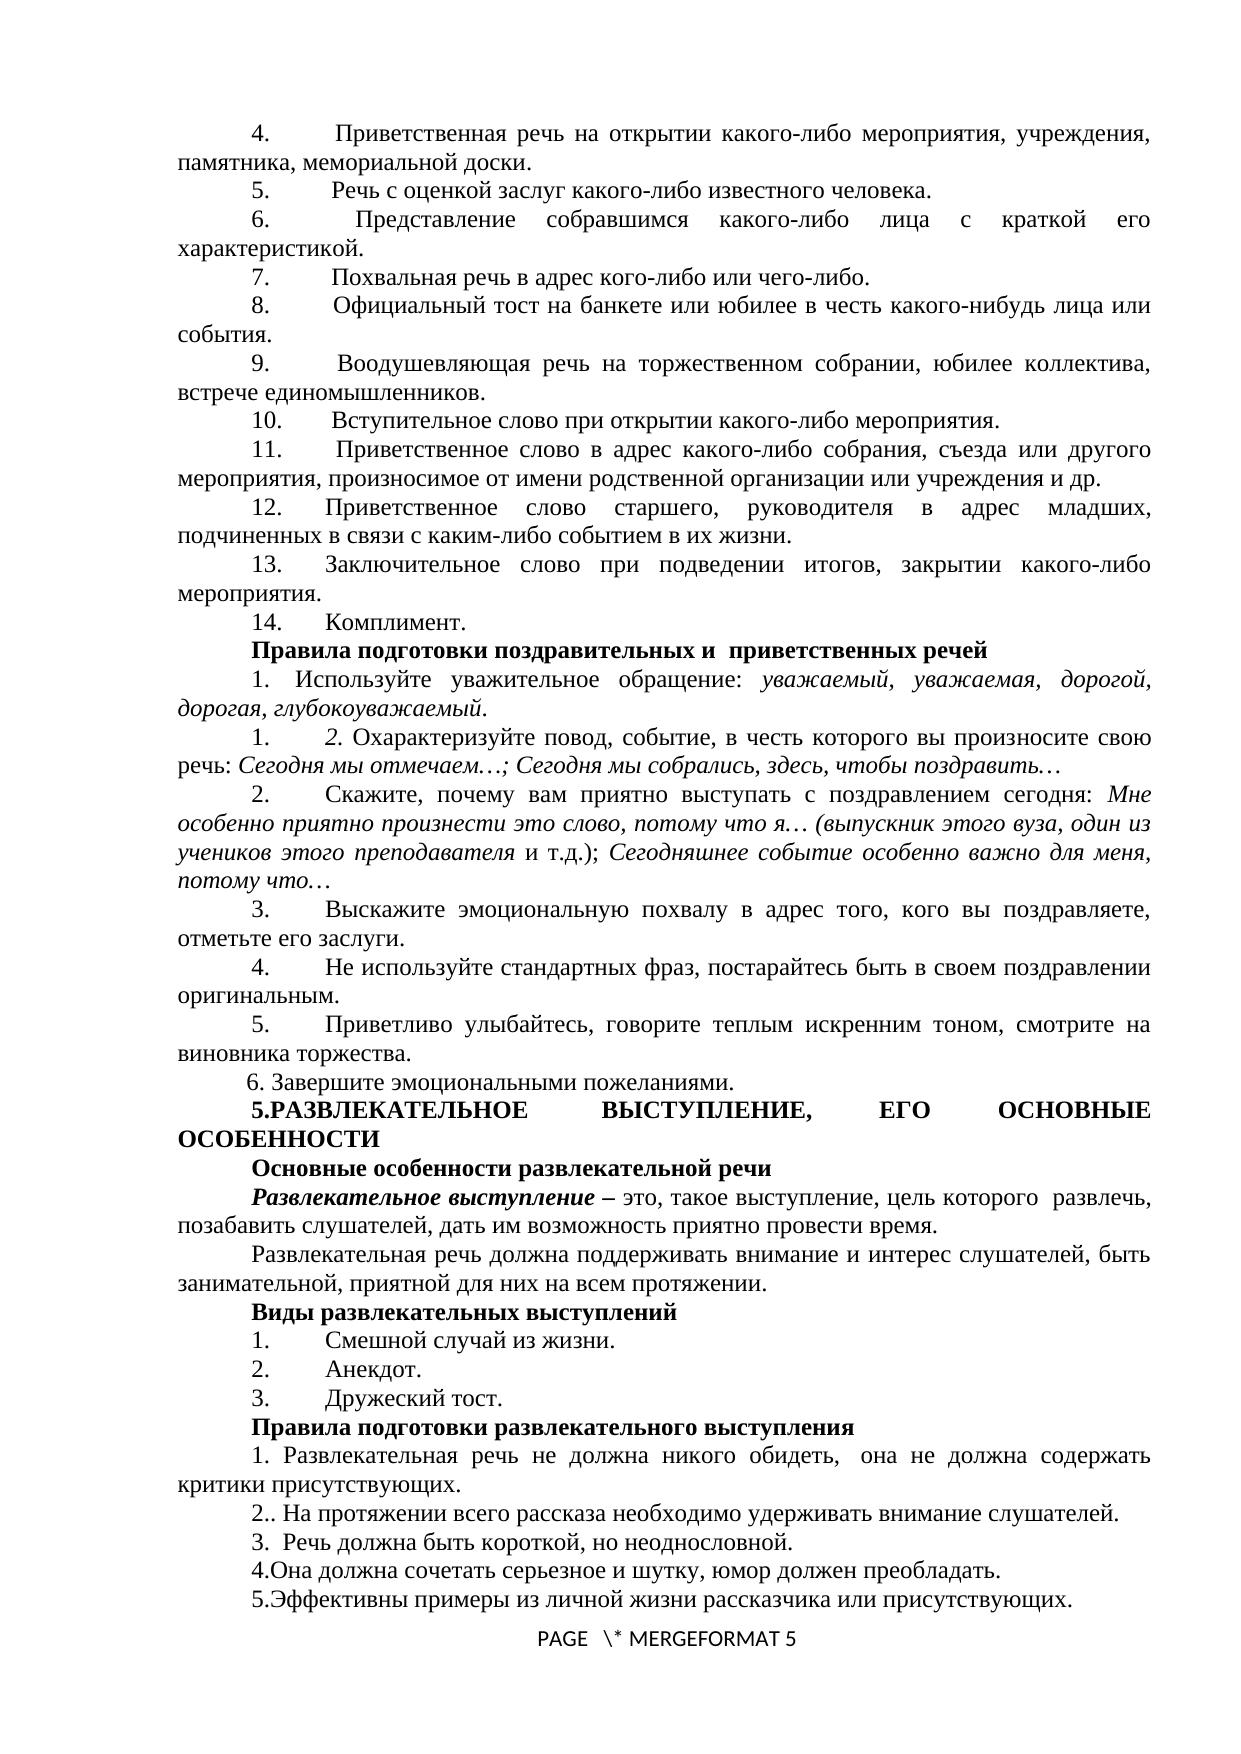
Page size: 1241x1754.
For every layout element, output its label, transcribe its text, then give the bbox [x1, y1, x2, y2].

text Развлекательная речь должна поддерживать внимание и интерес слушателей, быть занимательной, приятной для них на всем протяжении. [177, 1239, 1152, 1297]
text 4.Она должна сочетать серьезное и шутку, юмор должен прeобладать. [251, 1556, 1152, 1584]
list Выскажите эмоциональную похвалу в адрес того, кого вы поздравляете, отметьте его заслуги. [177, 894, 1152, 952]
list 2. Охарактеризуйте повод, событие, в честь которого вы произносите свою речь: Сегодня мы отмечаем…; Сегодня мы собрались, здесь, чтобы поздравить… [177, 722, 1152, 779]
text 3. Речь должна быть короткой, но неоднословной. [177, 1527, 1152, 1556]
list Приветливо улыбайтесь, говорите теплым искренним тоном, смотрите на виновника торжества. [177, 1009, 1152, 1067]
text 1. Используйте уважительное обращение: уважаемый, уважаемая, дорогой, дорогая, глубокоуважаемый. [177, 664, 1152, 722]
list Скажите, почему вам приятно выступать с поздравлением сегодня: Мне особенно приятно произнести это слово, потому что я… (выпускник этого вуза, один из учеников этого преподавателя и т.д.); Сегодняшнее событие особенно важно для меня, потому что… [177, 779, 1152, 894]
list Анекдот. [177, 1354, 1152, 1383]
list Речь с оценкой заслуг какого-либо известного человека. [177, 176, 1152, 204]
text 2.. На протяжении всего рассказа необходимо удерживать внимание слушателей. [177, 1498, 1152, 1527]
list Приветственное слово в адрес какого-либо собрания, съезда или другого мероприятия, произносимое от имени родственной организации или учреждения и др. [177, 434, 1152, 492]
text Развлекательное выступление – это, такое выступление, цель которого развлечь, позабавить слушателей, дать им возможность приятно провести время. [177, 1182, 1152, 1239]
list Не используйте стандартных фраз, постарайтесь быть в своем поздравлении оригинальным. [177, 952, 1152, 1009]
list Представление собравшимся какого-либо лица с краткой его характеристикой. [177, 204, 1152, 262]
list Заключительное слово при подведении итогов, закрытии какого-либо мероприятия. [177, 549, 1152, 607]
text 1. Развлекательная речь не должна никого обидеть, она не должна содержать критики присутствующих. [177, 1441, 1152, 1498]
text 5.РАЗВЛЕКАТЕЛЬНОЕ ВЫСТУПЛЕНИЕ, ЕГО ОСНОВНЫЕ ОСОБЕННОСТИ [177, 1096, 1152, 1153]
text Правила подготовки развлекательного выступления [177, 1412, 1152, 1441]
list Официальный тост на банкете или юбилее в честь какого-нибудь лица или события. [177, 291, 1152, 348]
list Вступительное слово при открытии какого-либо мероприятия. [177, 406, 1152, 434]
text 5.Эффективны примеры из личной жизни рассказчика или присутствующих. [251, 1584, 1152, 1613]
list Приветственное слово старшего, руководителя в адрес младших, подчиненных в связи с каким-либо событием в их жизни. [177, 492, 1152, 549]
text Виды развлекательных выступлений [177, 1297, 1152, 1326]
text Основные особенности развлекательной речи [177, 1153, 1152, 1182]
list Приветственная речь на открытии какого-либо мероприятия, учреждения, памятника, мемориальной доски. [177, 118, 1152, 176]
list Смешной случай из жизни. [177, 1326, 1152, 1354]
list Воодушевляющая речь на торжественном собрании, юбилее коллектива, встрече единомышленников. [177, 348, 1152, 406]
list Похвальная речь в адрес кого-либо или чего-либо. [177, 262, 1152, 291]
list Дружеский тост. [177, 1383, 1152, 1412]
text 6. Завершите эмоциональными пожеланиями. [177, 1067, 1152, 1096]
list Комплимент. [177, 607, 1152, 636]
text Правила подготовки поздравительных и приветственных речей [177, 636, 1152, 664]
